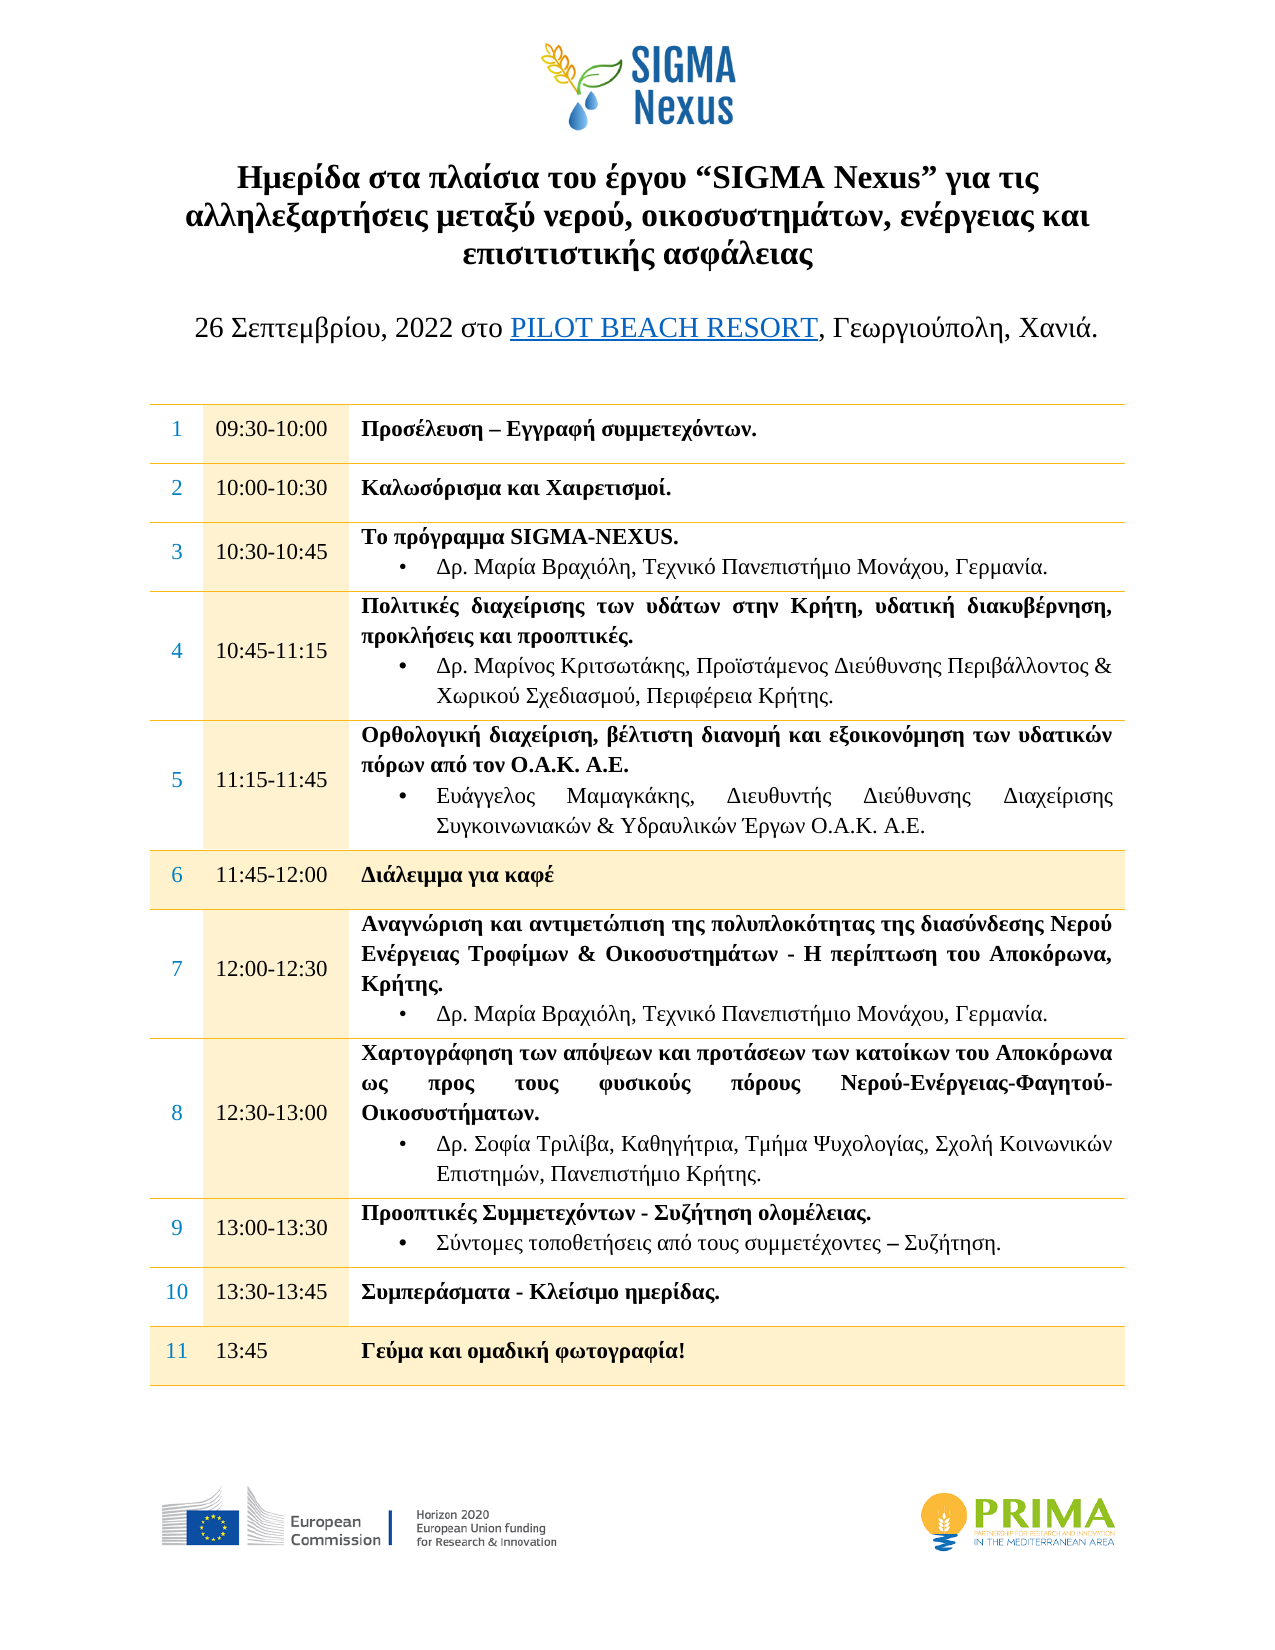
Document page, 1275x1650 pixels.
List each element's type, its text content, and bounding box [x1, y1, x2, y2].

picture [529, 14, 746, 157]
table_cell 13:00-13:30 [203, 1199, 349, 1267]
table_cell Χαρτογράφηση των απόψεων και προτάσεων των κατοίκων του Αποκόρωνα ως προς τους φυσικούς πόρους Νερού-Ενέργειας-Φαγητού-Οικοσυστήματων. Δρ. Σοφία Τριλίβα, Καθηγήτρια, Τμήμα Ψυχολογίας, Σχολή Κοινωνικών Επιστημών, Πανεπιστήμιο Κρήτης. [349, 1039, 1125, 1198]
table_cell Συμπεράσματα - Κλείσιμο ημερίδας. [349, 1268, 1125, 1326]
table_cell Καλωσόρισμα και Χαιρετισμοί. [349, 464, 1125, 522]
text 26 Σεπτεμβρίου, 2022 στο PILOT BEACH RESORT, Γεωργιούπολη, Χανιά. [168, 310, 1125, 344]
table_cell 6 [150, 851, 203, 909]
table_cell 4 [150, 592, 203, 720]
table_cell 12:00-12:30 [203, 910, 349, 1038]
table_cell Το πρόγραμμα SIGMA-NEXUS. Δρ. Μαρία Βραχιόλη, Τεχνικό Πανεπιστήμιο Μονάχου, Γερμανία. [349, 523, 1125, 591]
text Ημερίδα στα πλαίσια του έργου “SIGMA Nexus” για τις αλληλεξαρτήσεις μεταξύ νερού, οικοσυστημάτων, ενέργειας και επισιτιστικής ασφάλειας [150, 157, 1125, 272]
picture [908, 1468, 1125, 1575]
table_header 1 [150, 405, 203, 463]
table_header 09:30-10:00 [203, 405, 349, 463]
picture [150, 1468, 572, 1575]
table_header Προσέλευση – Εγγραφή συμμετεχόντων. [349, 405, 1125, 463]
table_cell Ορθολογική διαχείριση, βέλτιστη διανομή και εξοικονόμηση των υδατικών πόρων από τον Ο.Α.Κ. Α.Ε. Ευάγγελος Μαμαγκάκης, Διευθυντής Διεύθυνσης Διαχείρισης Συγκοινωνιακών & Υδραυλικών Έργων Ο.Α.Κ. Α.Ε. [349, 721, 1125, 849]
table_cell Προοπτικές Συμμετεχόντων - Συζήτηση ολομέλειας. Σύντομες τοποθετήσεις από τους συμμετέχοντες – Συζήτηση. [349, 1199, 1125, 1267]
table_cell 13:45 [203, 1327, 349, 1385]
table_cell 10:45-11:15 [203, 592, 349, 720]
table_cell 10:00-10:30 [203, 464, 349, 522]
table_cell Γεύμα και ομαδική φωτογραφία! [349, 1327, 1125, 1385]
table_cell 10 [150, 1268, 203, 1326]
table_cell 11:45-12:00 [203, 851, 349, 909]
table_cell 13:30-13:45 [203, 1268, 349, 1326]
table_cell 8 [150, 1039, 203, 1198]
table_cell Διάλειμμα για καφέ [349, 851, 1125, 909]
table_cell 12:30-13:00 [203, 1039, 349, 1198]
table_cell 11 [150, 1327, 203, 1385]
table_cell 3 [150, 523, 203, 591]
table_cell Πολιτικές διαχείρισης των υδάτων στην Κρήτη, υδατική διακυβέρνηση, προκλήσεις και προοπτικές. Δρ. Μαρίνος Κριτσωτάκης, Προϊστάμενος Διεύθυνσης Περιβάλλοντος & Χωρικού Σχεδιασμού, Περιφέρεια Κρήτης. [349, 592, 1125, 720]
table_cell 10:30-10:45 [203, 523, 349, 591]
table_cell 2 [150, 464, 203, 522]
table_cell 9 [150, 1199, 203, 1267]
table_cell Αναγνώριση και αντιμετώπιση της πολυπλοκότητας της διασύνδεσης Νερού Ενέργειας Τροφίμων & Οικοσυστημάτων - Η περίπτωση του Αποκόρωνα, Κρήτης. Δρ. Μαρία Βραχιόλη, Τεχνικό Πανεπιστήμιο Μονάχου, Γερμανία. [349, 910, 1125, 1038]
table_cell 7 [150, 910, 203, 1038]
table_cell 5 [150, 721, 203, 849]
table_cell 11:15-11:45 [203, 721, 349, 849]
